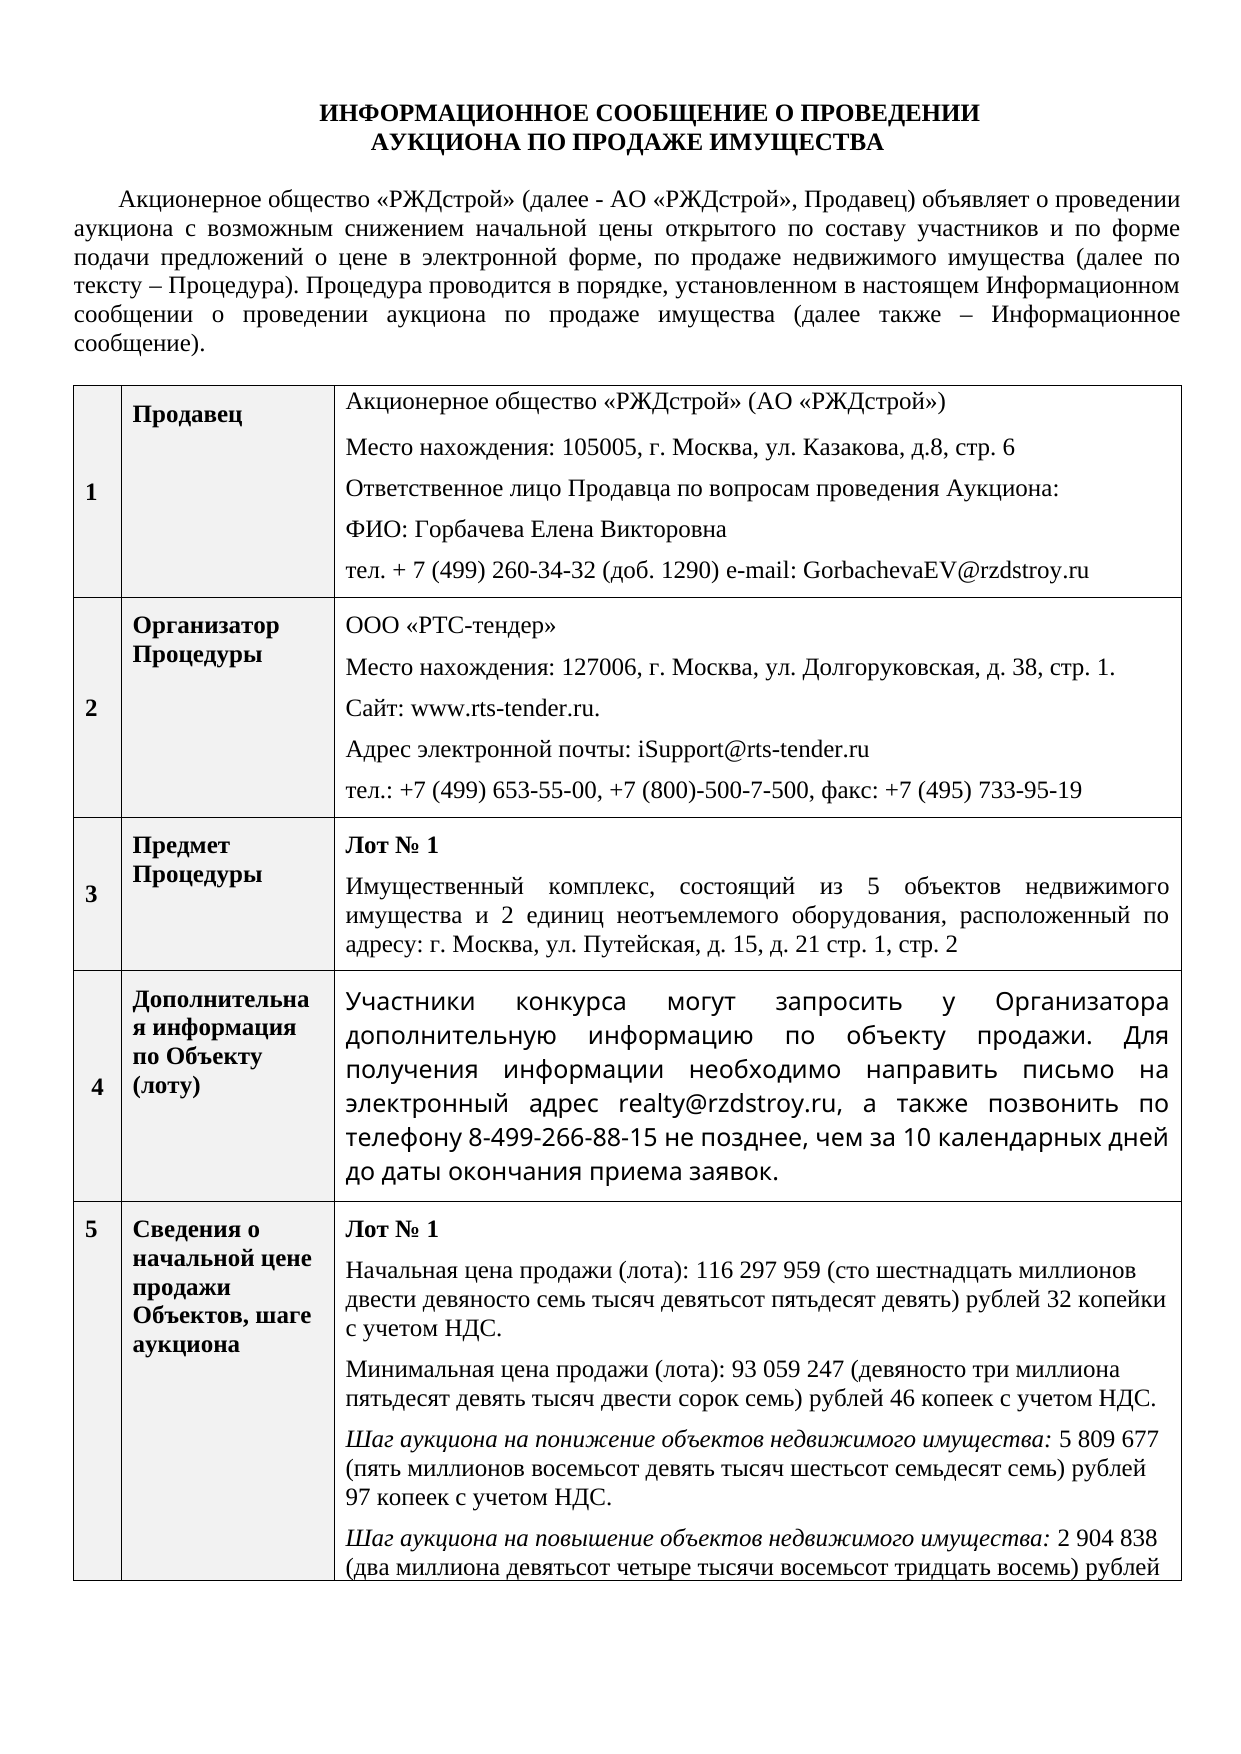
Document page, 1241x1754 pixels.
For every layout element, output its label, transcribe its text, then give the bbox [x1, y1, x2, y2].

table_header Продавец [122, 386, 334, 597]
table_cell Предмет Процедуры [122, 818, 334, 970]
table_cell 4 [74, 971, 121, 1201]
table_cell 3 [74, 818, 121, 970]
text ИНФОРМАЦИОННОЕ СООБЩЕНИЕ О ПРОВЕДЕНИИ [118, 98, 1181, 127]
table_header 1 [74, 386, 121, 597]
table_cell ООО «РТС-тендер» Место нахождения: 127006, г. Москва, ул. Долгоруковская, д. 38, стр. 1. Сайт: www.rts-tender.ru. Адрес электронной почты: iSupport@rts-tender.ru тел.: +7 (499) 653-55-00, +7 (800)-500-7-500, факс: +7 (495) 733-95-19 [335, 598, 1181, 817]
table_header Акционерное общество «РЖДстрой» (АО «РЖДстрой») Место нахождения: 105005, г. Москва, ул. Казакова, д.8, стр. 6 Ответственное лицо Продавца по вопросам проведения Аукциона: ФИО: Горбачева Елена Викторовна тел. + 7 (499) 260-34-32 (доб. 1290) e-mail: GorbachevaEV@rzdstroy.ru [335, 386, 1181, 597]
table_cell Участники конкурса могут запросить у Организатора дополнительную информацию по объекту продажи. Для получения информации необходимо направить письмо на электронный адрес realty@rzdstroy.ru, а также позвонить по телефону 8-499-266-88-15 не позднее, чем за 10 календарных дней до даты окончания приема заявок. [335, 971, 1181, 1201]
text Акционерное общество «РЖДстрой» (далее - АО «РЖДстрой», Продавец) объявляет о проведении аукциона с возможным снижением начальной цены открытого по составу участников и по форме подачи предложений о цене в электронной форме, по продаже недвижимого имущества (далее по тексту – Процедура). Процедура проводится в порядке, установленном в настоящем Информационном сообщении о проведении аукциона по продаже имущества (далее также – Информационное сообщение). [74, 184, 1181, 357]
table_cell 2 [74, 598, 121, 817]
table_cell Дополнительная информация по Объекту (лоту) [122, 971, 334, 1201]
table_cell Лот № 1 Имущественный комплекс, состоящий из 5 объектов недвижимого имущества и 2 единиц неотъемлемого оборудования, расположенный по адресу: г. Москва, ул. Путейская, д. 15, д. 21 стр. 1, стр. 2 [335, 818, 1181, 970]
table_cell Организатор Процедуры [122, 598, 334, 817]
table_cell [122, 1202, 334, 1580]
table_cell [335, 1202, 1181, 1580]
table_cell 5 [74, 1202, 121, 1580]
text АУКЦИОНА ПО ПРОДАЖЕ ИМУЩЕСТВА [74, 127, 1181, 155]
